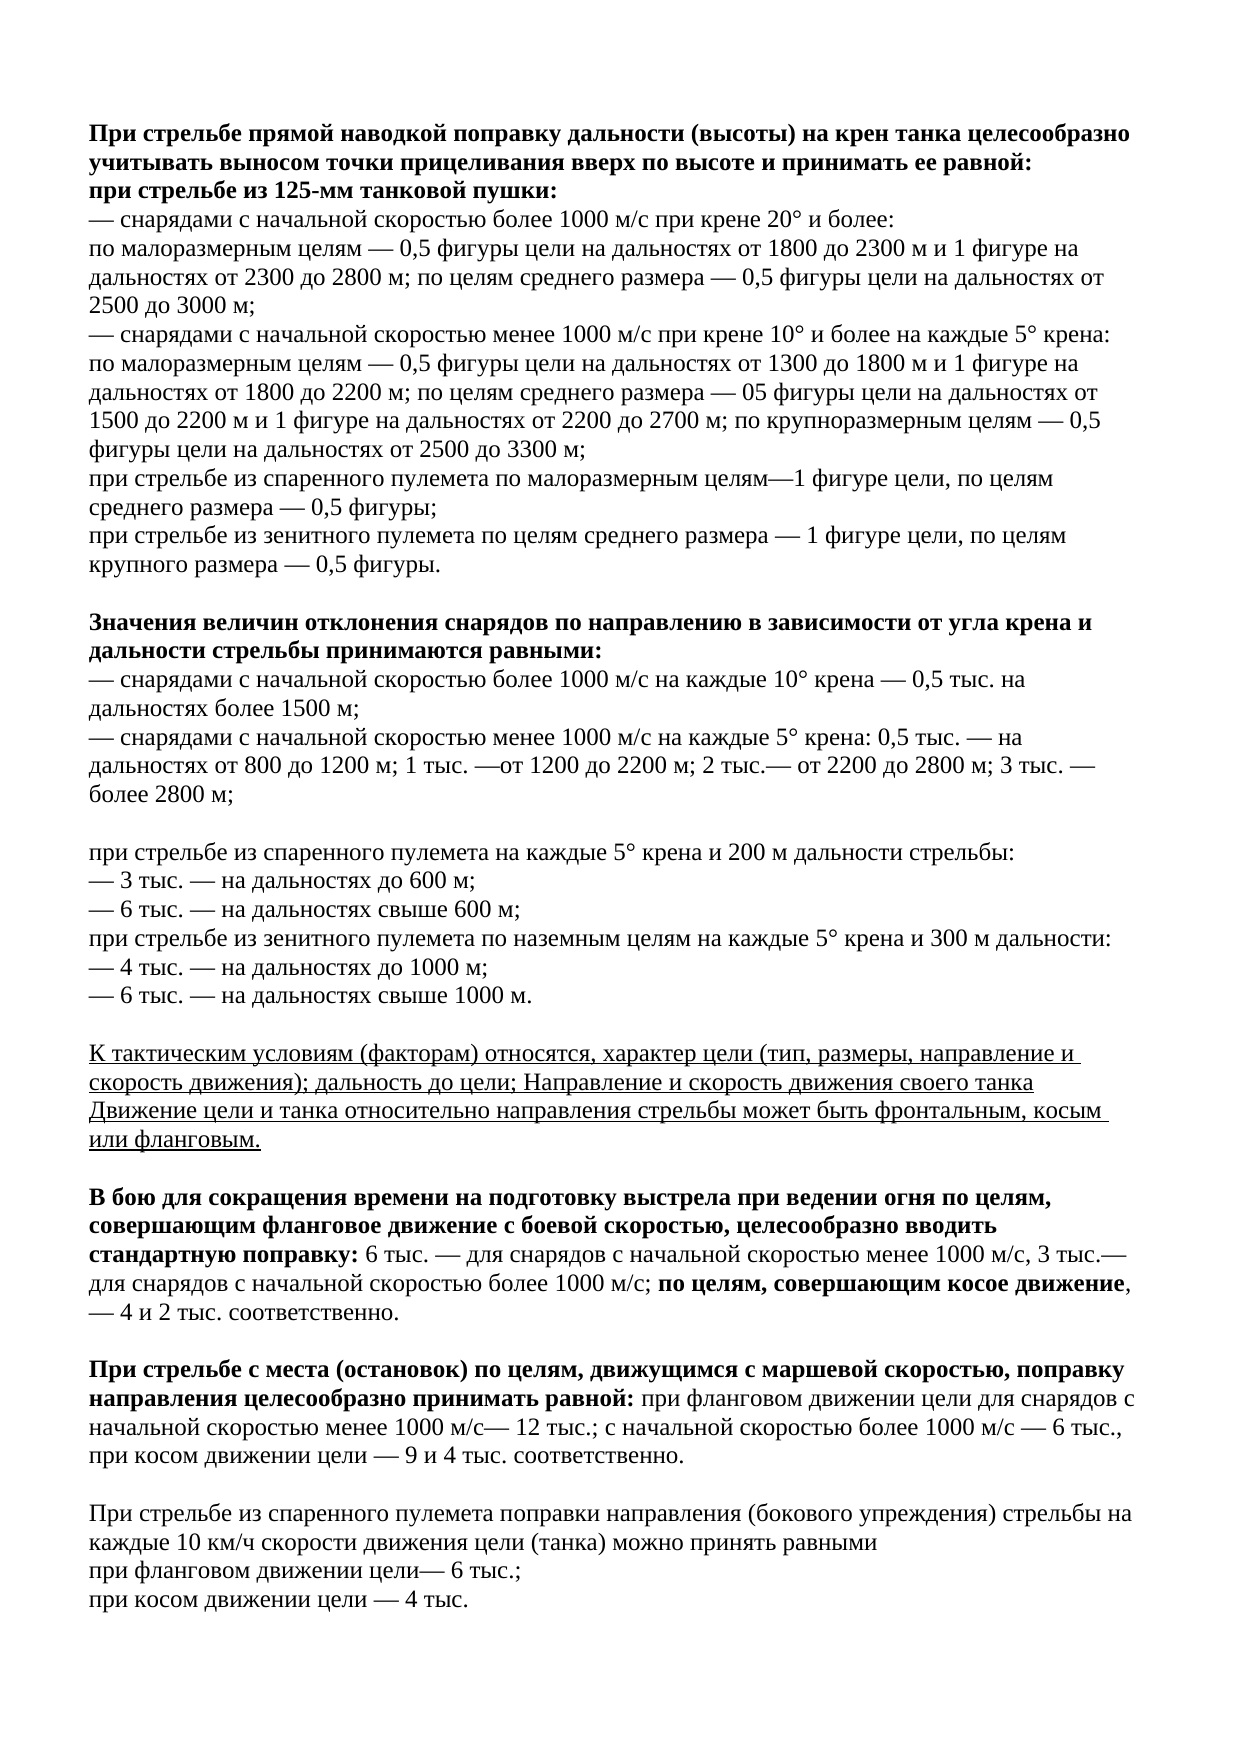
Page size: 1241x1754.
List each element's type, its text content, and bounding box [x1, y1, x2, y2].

text — снарядами с начальной скоростью более 1000 м/с на каждые 10° крена — 0,5 тыс. на дальностях более 1500 м; [89, 664, 1143, 722]
text При стрельбе с места (остановок) по целям, движущимся с маршевой скоростью, поправку направления целесообразно принимать равной: при фланговом движении цели для снарядов с начальной скоростью менее 1000 м/с— 12 тыс.; с начальной скоростью более 1000 м/с — 6 тыс., при косом движении цели — 9 и 4 тыс. соответственно. [89, 1354, 1143, 1469]
text В бою для сокращения времени на подготовку выстрела при ведении огня по целям, совершающим фланговое движение с боевой скоростью, целесообразно вводить стандартную поправку: 6 тыс. — для снарядов с начальной скоростью менее 1000 м/с, 3 тыс.— для снарядов с начальной скоростью более 1000 м/с; по целям, совершающим косое движение, — 4 и 2 тыс. соответственно. [89, 1182, 1143, 1326]
text Значения величин отклонения снарядов по направлению в зависимости от угла крена и дальности стрельбы принимаются равными: [89, 607, 1143, 664]
text — снарядами с начальной скоростью менее 1000 м/с на каждые 5° крена: 0,5 тыс. — на дальностях от 800 до 1200 м; 1 тыс. —от 1200 до 2200 м; 2 тыс.— от 2200 до 2800 м; 3 тыс. — более 2800 м; [89, 722, 1143, 808]
text при фланговом движении цели— 6 тыс.; [89, 1556, 1143, 1584]
text — 6 тыс. — на дальностях свыше 600 м; [89, 894, 1143, 923]
text по малоразмерным целям — 0,5 фигуры цели на дальностях от 1800 до 2300 м и 1 фигуре на дальностях от 2300 до 2800 м; по целям среднего размера — 0,5 фигуры цели на дальностях от 2500 до 3000 м; [89, 233, 1143, 319]
text Движение цели и танка относительно направления стрельбы может быть фронтальным, косым или фланговым. [89, 1096, 1143, 1153]
text по малоразмерным целям — 0,5 фигуры цели на дальностях от 1300 до 1800 м и 1 фигуре на дальностях от 1800 до 2200 м; по целям среднего размера — 05 фигуры цели на дальностях от 1500 до 2200 м и 1 фигуре на дальностях от 2200 до 2700 м; по крупноразмерным целям — 0,5 фигуры цели на дальностях от 2500 до 3300 м; [89, 348, 1143, 463]
text — 3 тыс. — на дальностях до 600 м; [89, 866, 1143, 894]
text — 6 тыс. — на дальностях свыше 1000 м. [89, 981, 1143, 1009]
text при стрельбе из спаренного пулемета по малоразмерным целям—1 фигуре цели, по целям среднего размера — 0,5 фигуры; [89, 463, 1143, 521]
text При стрельбе прямой наводкой поправку дальности (высоты) на крен танка целесообразно учитывать выносом точки прицеливания вверх по высоте и принимать ее равной: [89, 118, 1143, 176]
text — 4 тыс. — на дальностях до 1000 м; [89, 952, 1143, 981]
text К тактическим условиям (факторам) относятся, характер цели (тип, размеры, направление и скорость движения); дальность до цели; Направление и скорость движения своего танка [89, 1038, 1143, 1096]
text при стрельбе из зенитного пулемета по целям среднего размера — 1 фигуре цели, по целям крупного размера — 0,5 фигуры. [89, 521, 1143, 578]
text — снарядами с начальной скоростью более 1000 м/с при крене 20° и более: [89, 204, 1143, 233]
text при стрельбе из зенитного пулемета по наземным целям на каждые 5° крена и 300 м дальности: [89, 923, 1143, 952]
text при стрельбе из спаренного пулемета на каждые 5° крена и 200 м дальности стрельбы: [89, 837, 1143, 866]
text при стрельбе из 125-мм танковой пушки: [89, 176, 1143, 204]
text при косом движении цели — 4 тыс. [89, 1584, 1143, 1613]
text При стрельбе из спаренного пулемета поправки направления (бокового упреждения) стрельбы на каждые 10 км/ч скорости движения цели (танка) можно принять равными [89, 1498, 1143, 1556]
text — снарядами с начальной скоростью менее 1000 м/с при крене 10° и более на каждые 5° крена: [89, 319, 1143, 348]
